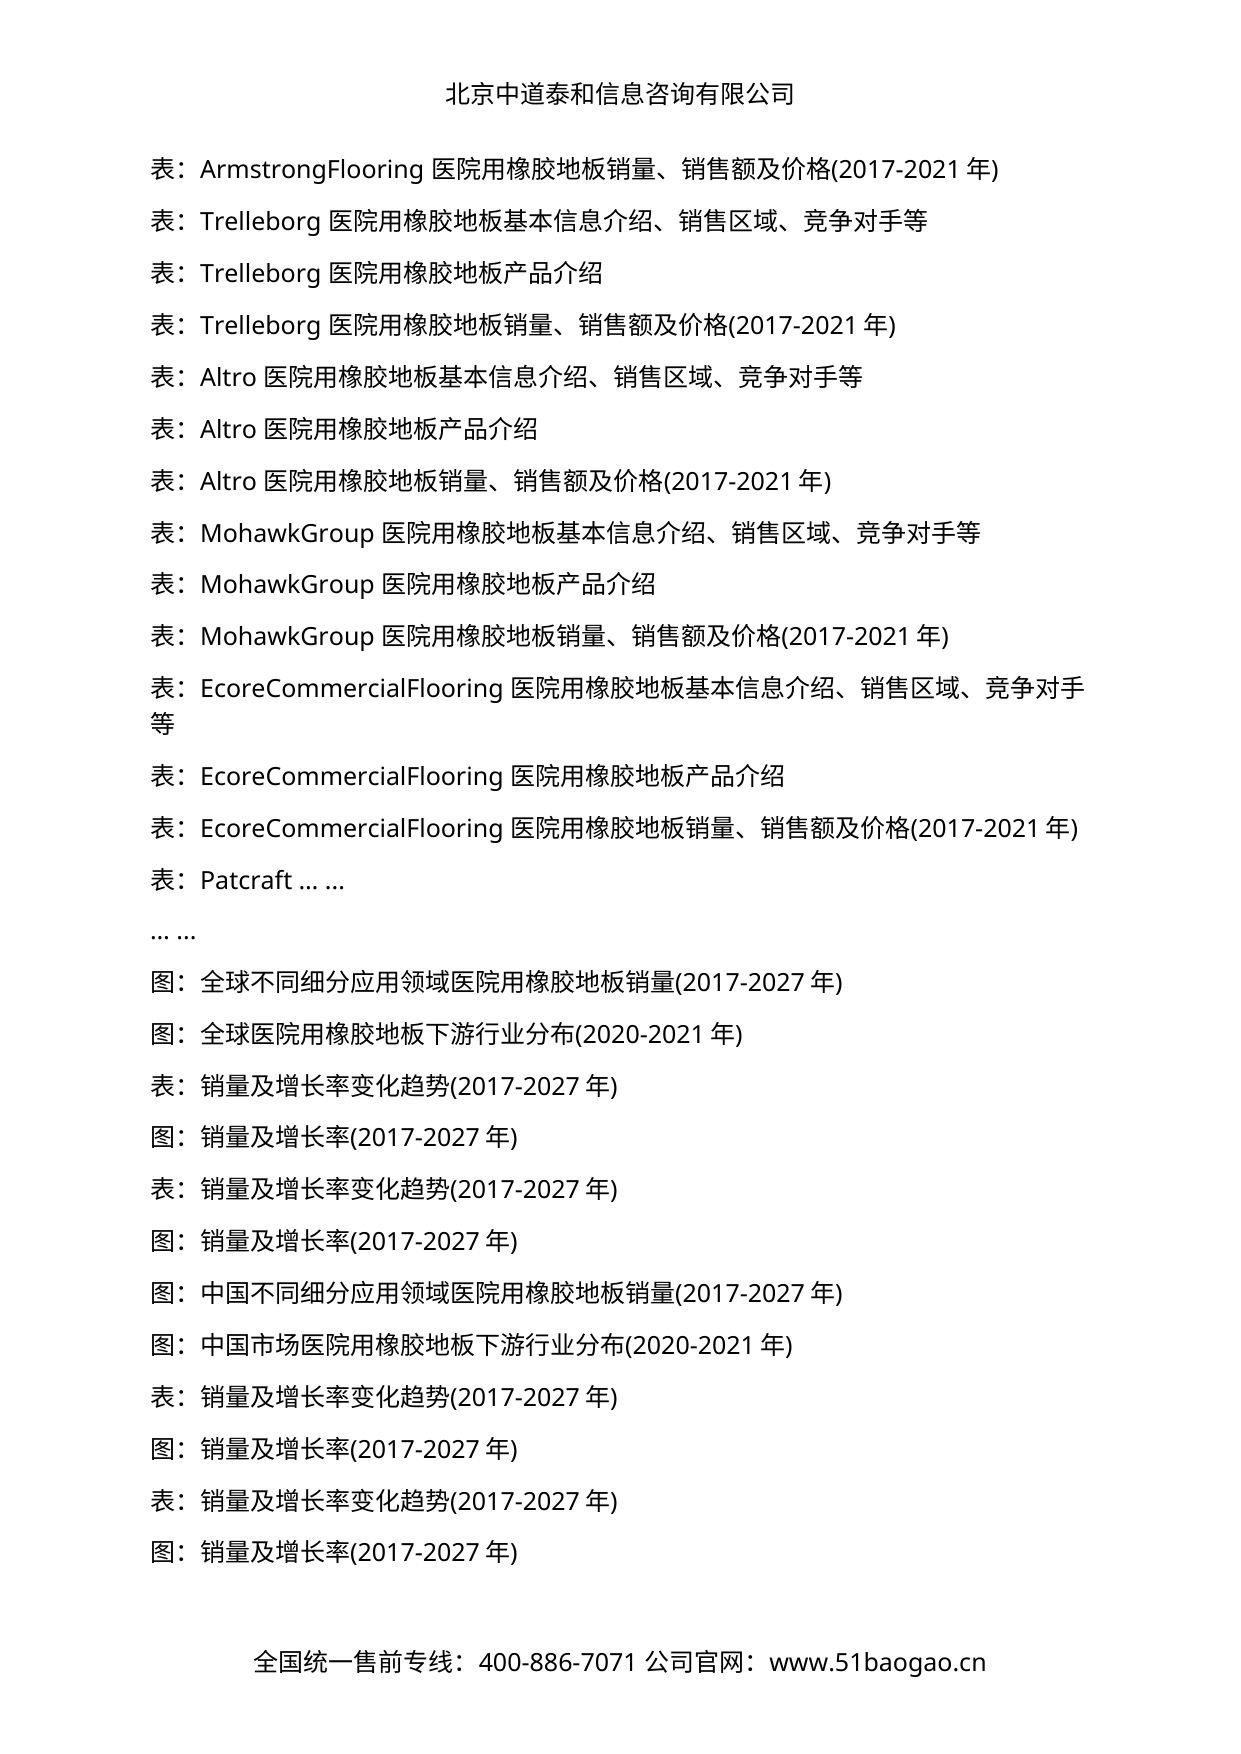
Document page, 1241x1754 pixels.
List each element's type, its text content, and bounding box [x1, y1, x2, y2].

text 图：中国不同细分应用领域医院用橡胶地板销量(2017-2027年) [150, 1273, 1090, 1310]
text 表：Trelleborg 医院用橡胶地板产品介绍 [150, 254, 1090, 290]
text 表：销量及增长率变化趋势(2017-2027年) [150, 1066, 1090, 1102]
text … ... [150, 912, 1090, 947]
text 表：Trelleborg 医院用橡胶地板基本信息介绍、销售区域、竞争对手等 [150, 202, 1090, 238]
text 表：EcoreCommercialFlooring 医院用橡胶地板基本信息介绍、销售区域、竞争对手等 [150, 669, 1090, 741]
text 表：Patcraft … ... [150, 861, 1090, 897]
text 图：销量及增长率(2017-2027年) [150, 1533, 1090, 1569]
text 表：MohawkGroup 医院用橡胶地板产品介绍 [150, 565, 1090, 601]
text 表：Altro 医院用橡胶地板销量、销售额及价格(2017-2021年) [150, 461, 1090, 497]
text 表：销量及增长率变化趋势(2017-2027年) [150, 1481, 1090, 1517]
text 表：MohawkGroup 医院用橡胶地板基本信息介绍、销售区域、竞争对手等 [150, 513, 1090, 549]
text 表：Altro 医院用橡胶地板产品介绍 [150, 409, 1090, 446]
text 图：中国市场医院用橡胶地板下游行业分布(2020-2021年) [150, 1325, 1090, 1362]
text 图：全球不同细分应用领域医院用橡胶地板销量(2017-2027年) [150, 962, 1090, 998]
text 表：销量及增长率变化趋势(2017-2027年) [150, 1170, 1090, 1206]
text 图：销量及增长率(2017-2027年) [150, 1118, 1090, 1154]
text 表：ArmstrongFlooring 医院用橡胶地板销量、销售额及价格(2017-2021年) [150, 150, 1090, 186]
text 表：EcoreCommercialFlooring 医院用橡胶地板销量、销售额及价格(2017-2021年) [150, 809, 1090, 845]
text 表：销量及增长率变化趋势(2017-2027年) [150, 1377, 1090, 1413]
text 表：Trelleborg 医院用橡胶地板销量、销售额及价格(2017-2021年) [150, 306, 1090, 342]
text 表：MohawkGroup 医院用橡胶地板销量、销售额及价格(2017-2021年) [150, 617, 1090, 653]
text 图：销量及增长率(2017-2027年) [150, 1429, 1090, 1465]
text 图：销量及增长率(2017-2027年) [150, 1222, 1090, 1258]
text 图：全球医院用橡胶地板下游行业分布(2020-2021年) [150, 1014, 1090, 1050]
text 表：EcoreCommercialFlooring 医院用橡胶地板产品介绍 [150, 757, 1090, 793]
text 表：Altro 医院用橡胶地板基本信息介绍、销售区域、竞争对手等 [150, 357, 1090, 394]
